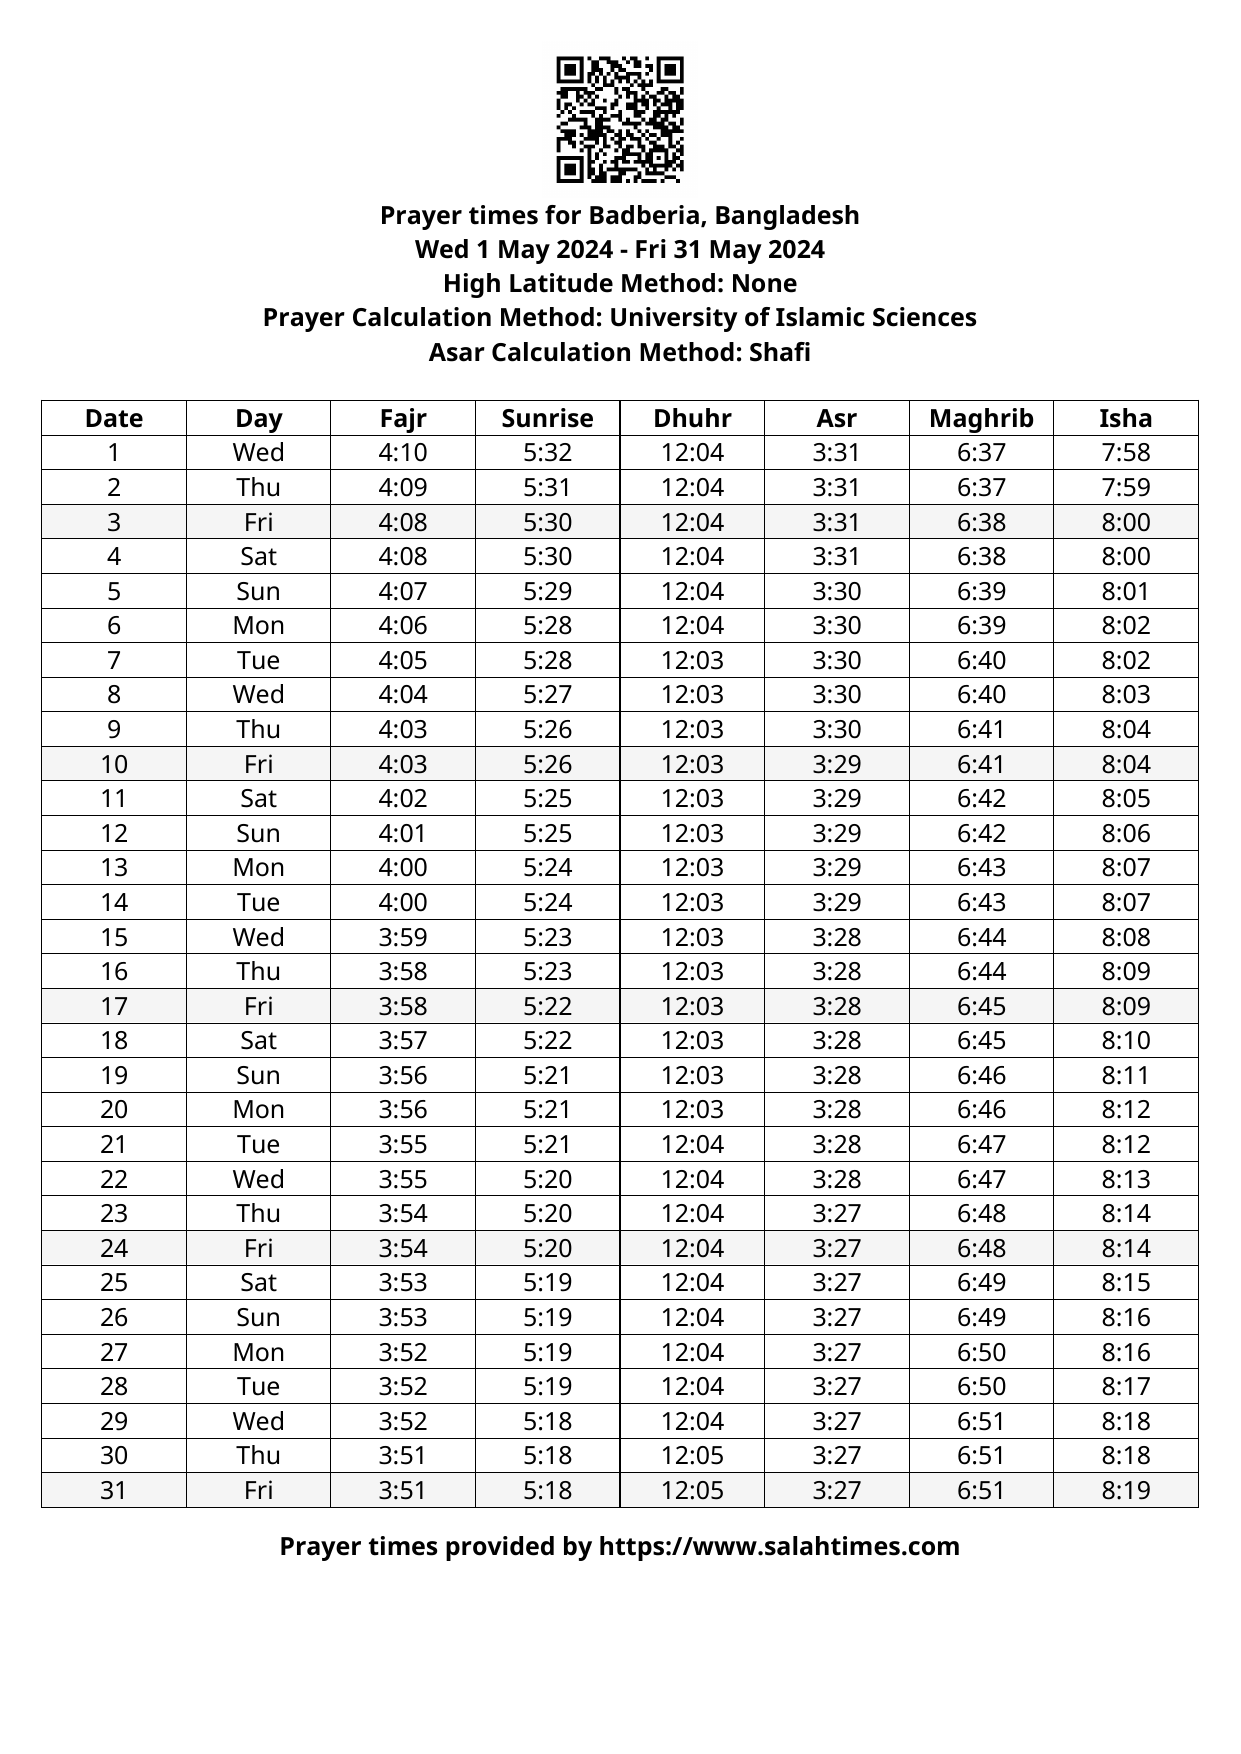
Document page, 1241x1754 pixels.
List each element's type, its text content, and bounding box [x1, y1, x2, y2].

table_cell 4:00 [331, 885, 475, 919]
table_cell 6:47 [910, 1127, 1053, 1161]
table_cell 28 [42, 1369, 186, 1403]
table_cell 6:45 [910, 1024, 1053, 1057]
table_cell 5:32 [476, 436, 619, 469]
table_cell 6:48 [910, 1196, 1053, 1230]
table_cell 6:48 [910, 1231, 1053, 1264]
table_cell 8:07 [1054, 851, 1198, 884]
table_cell 14 [42, 885, 186, 919]
table_cell 3:30 [765, 678, 909, 711]
table_cell 12:03 [621, 885, 764, 919]
table_cell 8 [42, 678, 186, 711]
table_cell Fri [187, 989, 330, 1022]
table_cell 12:03 [621, 781, 764, 815]
table_cell 5:25 [476, 781, 619, 815]
table_header Date [42, 401, 186, 434]
table_cell 12:04 [621, 1127, 764, 1161]
table_cell 12:04 [621, 1196, 764, 1230]
table_cell Thu [187, 1196, 330, 1230]
table_cell 8:09 [1054, 989, 1198, 1022]
table_cell 5 [42, 574, 186, 607]
table_cell Sat [187, 1266, 330, 1299]
table_cell 3:55 [331, 1127, 475, 1161]
table_cell 12:03 [621, 643, 764, 677]
table_cell 3:31 [765, 436, 909, 469]
table_cell 10 [42, 747, 186, 780]
table_cell 3:51 [331, 1473, 475, 1507]
table_cell 5:25 [476, 816, 619, 849]
table_cell 3:27 [765, 1369, 909, 1403]
table_cell 12:03 [621, 1093, 764, 1126]
table_header Maghrib [910, 401, 1053, 434]
table_cell 3:28 [765, 1058, 909, 1092]
table_cell 8:04 [1054, 712, 1198, 746]
table_cell 5:18 [476, 1404, 619, 1437]
table_cell 6:40 [910, 643, 1053, 677]
table_cell 6:51 [910, 1404, 1053, 1437]
table_cell 12:04 [621, 609, 764, 642]
table_cell 5:21 [476, 1127, 619, 1161]
table_cell 8:00 [1054, 539, 1198, 573]
table_cell 3:55 [331, 1162, 475, 1195]
table_cell 5:21 [476, 1093, 619, 1126]
table_cell 4:08 [331, 505, 475, 538]
table_cell 6:37 [910, 470, 1053, 504]
table_cell 6 [42, 609, 186, 642]
table_cell 6:49 [910, 1266, 1053, 1299]
table_cell 25 [42, 1266, 186, 1299]
table_cell 5:27 [476, 678, 619, 711]
table_cell 3:30 [765, 609, 909, 642]
table_cell 12:04 [621, 1231, 764, 1264]
table_cell 11 [42, 781, 186, 815]
table_cell 3:27 [765, 1473, 909, 1507]
table_cell 4:02 [331, 781, 475, 815]
table_cell 4:08 [331, 539, 475, 573]
table_cell 3:28 [765, 989, 909, 1022]
table_cell Fri [187, 747, 330, 780]
table_cell 8:01 [1054, 574, 1198, 607]
text Prayer Calculation Method: University of Islamic Sciences [42, 300, 1198, 334]
table_cell 7:59 [1054, 470, 1198, 504]
table_cell 21 [42, 1127, 186, 1161]
table_cell 3:29 [765, 816, 909, 849]
table_cell 12:04 [621, 1300, 764, 1334]
table_cell 4:05 [331, 643, 475, 677]
table_cell Fri [187, 505, 330, 538]
table_cell 4:00 [331, 851, 475, 884]
table_cell 5:30 [476, 539, 619, 573]
table_cell 3:30 [765, 712, 909, 746]
table_cell 23 [42, 1196, 186, 1230]
table_cell 3:27 [765, 1404, 909, 1437]
table_cell 4:03 [331, 712, 475, 746]
table_cell 5:31 [476, 470, 619, 504]
table_cell 3:59 [331, 920, 475, 953]
table_cell 6:47 [910, 1162, 1053, 1195]
table_cell 12:03 [621, 954, 764, 988]
table_cell 8:06 [1054, 816, 1198, 849]
table_header Day [187, 401, 330, 434]
table_cell 12:04 [621, 539, 764, 573]
table_cell Fri [187, 1473, 330, 1507]
table_cell 8:08 [1054, 920, 1198, 953]
table_header Dhuhr [621, 401, 764, 434]
table_cell 3:27 [765, 1196, 909, 1230]
table_cell 6:44 [910, 954, 1053, 988]
table_cell 12:04 [621, 1404, 764, 1437]
table_cell 9 [42, 712, 186, 746]
table_cell 3:30 [765, 643, 909, 677]
table_cell 6:41 [910, 747, 1053, 780]
table_cell 5:18 [476, 1473, 619, 1507]
table_cell 3:53 [331, 1300, 475, 1334]
table_cell Tue [187, 1369, 330, 1403]
table_cell 3:30 [765, 574, 909, 607]
table_cell Sat [187, 1024, 330, 1057]
table_cell 3:29 [765, 747, 909, 780]
table_cell Sun [187, 1300, 330, 1334]
table_cell 8:16 [1054, 1335, 1198, 1368]
table_cell 5:20 [476, 1162, 619, 1195]
table_cell 5:21 [476, 1058, 619, 1092]
text High Latitude Method: None [42, 266, 1198, 300]
table_cell 26 [42, 1300, 186, 1334]
table_cell 5:19 [476, 1300, 619, 1334]
table_cell 8:00 [1054, 505, 1198, 538]
table_cell Thu [187, 954, 330, 988]
table_cell 8:18 [1054, 1404, 1198, 1437]
table_cell 5:22 [476, 989, 619, 1022]
table_cell 6:39 [910, 609, 1053, 642]
table_cell 27 [42, 1335, 186, 1368]
table_cell 12:04 [621, 1335, 764, 1368]
table_cell 8:11 [1054, 1058, 1198, 1092]
table_cell 5:22 [476, 1024, 619, 1057]
table_cell 6:40 [910, 678, 1053, 711]
table_cell 5:24 [476, 851, 619, 884]
table_cell 12:03 [621, 851, 764, 884]
table_header Fajr [331, 401, 475, 434]
table_cell 3:56 [331, 1093, 475, 1126]
table_cell 12:04 [621, 1162, 764, 1195]
table_cell Sat [187, 539, 330, 573]
table_cell 31 [42, 1473, 186, 1507]
table_cell 12:03 [621, 920, 764, 953]
table_cell 4:04 [331, 678, 475, 711]
table_cell 8:15 [1054, 1266, 1198, 1299]
table_cell 6:42 [910, 781, 1053, 815]
table_cell 3:52 [331, 1404, 475, 1437]
table_header Sunrise [476, 401, 619, 434]
table_cell Wed [187, 920, 330, 953]
table_cell 16 [42, 954, 186, 988]
table_cell 3:29 [765, 851, 909, 884]
table_cell 6:41 [910, 712, 1053, 746]
picture [542, 41, 699, 198]
table_cell 12:03 [621, 1024, 764, 1057]
table_cell 8:04 [1054, 747, 1198, 780]
table_cell 19 [42, 1058, 186, 1092]
table_cell 6:43 [910, 885, 1053, 919]
table_cell 12:05 [621, 1439, 764, 1472]
table_cell 6:51 [910, 1473, 1053, 1507]
table_cell 6:50 [910, 1335, 1053, 1368]
table_cell 22 [42, 1162, 186, 1195]
table_cell 5:20 [476, 1231, 619, 1264]
table_cell 6:50 [910, 1369, 1053, 1403]
table_cell 3:31 [765, 505, 909, 538]
table_cell 12:03 [621, 1058, 764, 1092]
table_cell 5:28 [476, 609, 619, 642]
table_cell 8:02 [1054, 609, 1198, 642]
table_cell 8:03 [1054, 678, 1198, 711]
table_cell 3:28 [765, 1024, 909, 1057]
table_cell 12:03 [621, 989, 764, 1022]
text Wed 1 May 2024 - Fri 31 May 2024 [42, 232, 1198, 266]
table_cell 3:54 [331, 1196, 475, 1230]
table_cell 12:03 [621, 747, 764, 780]
text Prayer times provided by https://www.salahtimes.com [42, 1528, 1198, 1563]
text Asar Calculation Method: Shafi [42, 334, 1198, 368]
table_cell 12:05 [621, 1473, 764, 1507]
table_cell 6:38 [910, 505, 1053, 538]
table_cell 3:54 [331, 1231, 475, 1264]
table_cell 12:04 [621, 1369, 764, 1403]
table_cell 8:19 [1054, 1473, 1198, 1507]
table_cell 3:28 [765, 920, 909, 953]
table_cell 13 [42, 851, 186, 884]
table_cell 12:04 [621, 1266, 764, 1299]
table_cell 3:28 [765, 1093, 909, 1126]
table_header Isha [1054, 401, 1198, 434]
table_cell 3:58 [331, 954, 475, 988]
table_cell 3:27 [765, 1335, 909, 1368]
table_cell 4:09 [331, 470, 475, 504]
table_cell 8:12 [1054, 1127, 1198, 1161]
table_cell 1 [42, 436, 186, 469]
table_cell Mon [187, 1335, 330, 1368]
table_cell 5:26 [476, 712, 619, 746]
table_cell 6:51 [910, 1439, 1053, 1472]
table_cell 4:03 [331, 747, 475, 780]
table_cell 5:26 [476, 747, 619, 780]
table_cell 3:58 [331, 989, 475, 1022]
table_cell 6:44 [910, 920, 1053, 953]
table_cell Wed [187, 1404, 330, 1437]
table_cell 8:05 [1054, 781, 1198, 815]
table_cell Thu [187, 1439, 330, 1472]
table_cell 2 [42, 470, 186, 504]
table_cell 17 [42, 989, 186, 1022]
table_cell 6:46 [910, 1093, 1053, 1126]
table_cell 5:19 [476, 1266, 619, 1299]
table_cell 12:04 [621, 436, 764, 469]
table_cell Wed [187, 436, 330, 469]
table_cell Mon [187, 851, 330, 884]
table_cell 3:28 [765, 1127, 909, 1161]
table_cell 6:38 [910, 539, 1053, 573]
table_cell 3:27 [765, 1300, 909, 1334]
table_cell 8:16 [1054, 1300, 1198, 1334]
table_cell 8:12 [1054, 1093, 1198, 1126]
table_cell 3:53 [331, 1266, 475, 1299]
table_cell Thu [187, 470, 330, 504]
table_cell 3:51 [331, 1439, 475, 1472]
table_cell 30 [42, 1439, 186, 1472]
table_cell 3 [42, 505, 186, 538]
table_cell Sat [187, 781, 330, 815]
table_cell 3:52 [331, 1335, 475, 1368]
table_cell 4:07 [331, 574, 475, 607]
table_cell 3:29 [765, 781, 909, 815]
table_cell 8:17 [1054, 1369, 1198, 1403]
table_cell 3:31 [765, 470, 909, 504]
table_cell Sun [187, 1058, 330, 1092]
table_cell 3:27 [765, 1266, 909, 1299]
table_cell 7:58 [1054, 436, 1198, 469]
table_cell 8:18 [1054, 1439, 1198, 1472]
table_cell 4 [42, 539, 186, 573]
table_cell 3:56 [331, 1058, 475, 1092]
table_cell 6:42 [910, 816, 1053, 849]
table_cell Fri [187, 1231, 330, 1264]
table_cell Mon [187, 1093, 330, 1126]
table_cell 29 [42, 1404, 186, 1437]
table_cell 4:10 [331, 436, 475, 469]
table_cell 12 [42, 816, 186, 849]
table_cell 3:27 [765, 1439, 909, 1472]
table_cell 3:29 [765, 885, 909, 919]
table_cell 8:02 [1054, 643, 1198, 677]
table_cell 24 [42, 1231, 186, 1264]
table_cell Wed [187, 678, 330, 711]
table_cell Tue [187, 1127, 330, 1161]
table_cell Mon [187, 609, 330, 642]
table_cell 3:57 [331, 1024, 475, 1057]
table_cell 3:28 [765, 1162, 909, 1195]
table_cell Tue [187, 885, 330, 919]
table_cell 5:24 [476, 885, 619, 919]
table_cell 12:04 [621, 505, 764, 538]
table_cell 6:45 [910, 989, 1053, 1022]
table_cell 12:03 [621, 816, 764, 849]
table_cell 20 [42, 1093, 186, 1126]
table_cell 6:49 [910, 1300, 1053, 1334]
table_cell 12:03 [621, 712, 764, 746]
table_cell 8:14 [1054, 1196, 1198, 1230]
table_cell 4:06 [331, 609, 475, 642]
table_cell 3:31 [765, 539, 909, 573]
table_cell 3:52 [331, 1369, 475, 1403]
table_cell 7 [42, 643, 186, 677]
table_cell Sun [187, 816, 330, 849]
table_cell 5:28 [476, 643, 619, 677]
table_cell 8:14 [1054, 1231, 1198, 1264]
table_cell 15 [42, 920, 186, 953]
table_cell 8:09 [1054, 954, 1198, 988]
table_cell 5:29 [476, 574, 619, 607]
table_cell 5:20 [476, 1196, 619, 1230]
table_cell 5:23 [476, 920, 619, 953]
table_cell 6:37 [910, 436, 1053, 469]
table_header Asr [765, 401, 909, 434]
table_cell 3:27 [765, 1231, 909, 1264]
table_cell 8:13 [1054, 1162, 1198, 1195]
table_cell 8:10 [1054, 1024, 1198, 1057]
table_cell 12:04 [621, 574, 764, 607]
table_cell 5:18 [476, 1439, 619, 1472]
table_cell 18 [42, 1024, 186, 1057]
table_cell 5:30 [476, 505, 619, 538]
table_cell Sun [187, 574, 330, 607]
table_cell 6:46 [910, 1058, 1053, 1092]
table_cell 6:39 [910, 574, 1053, 607]
table_cell Wed [187, 1162, 330, 1195]
table_cell 8:07 [1054, 885, 1198, 919]
table_cell Tue [187, 643, 330, 677]
table_cell 6:43 [910, 851, 1053, 884]
table_cell 4:01 [331, 816, 475, 849]
table_cell 3:28 [765, 954, 909, 988]
table_cell 12:03 [621, 678, 764, 711]
table_cell Thu [187, 712, 330, 746]
table_cell 5:23 [476, 954, 619, 988]
table_cell 12:04 [621, 470, 764, 504]
table_cell 5:19 [476, 1335, 619, 1368]
table_cell 5:19 [476, 1369, 619, 1403]
text Prayer times for Badberia, Bangladesh [42, 198, 1198, 232]
